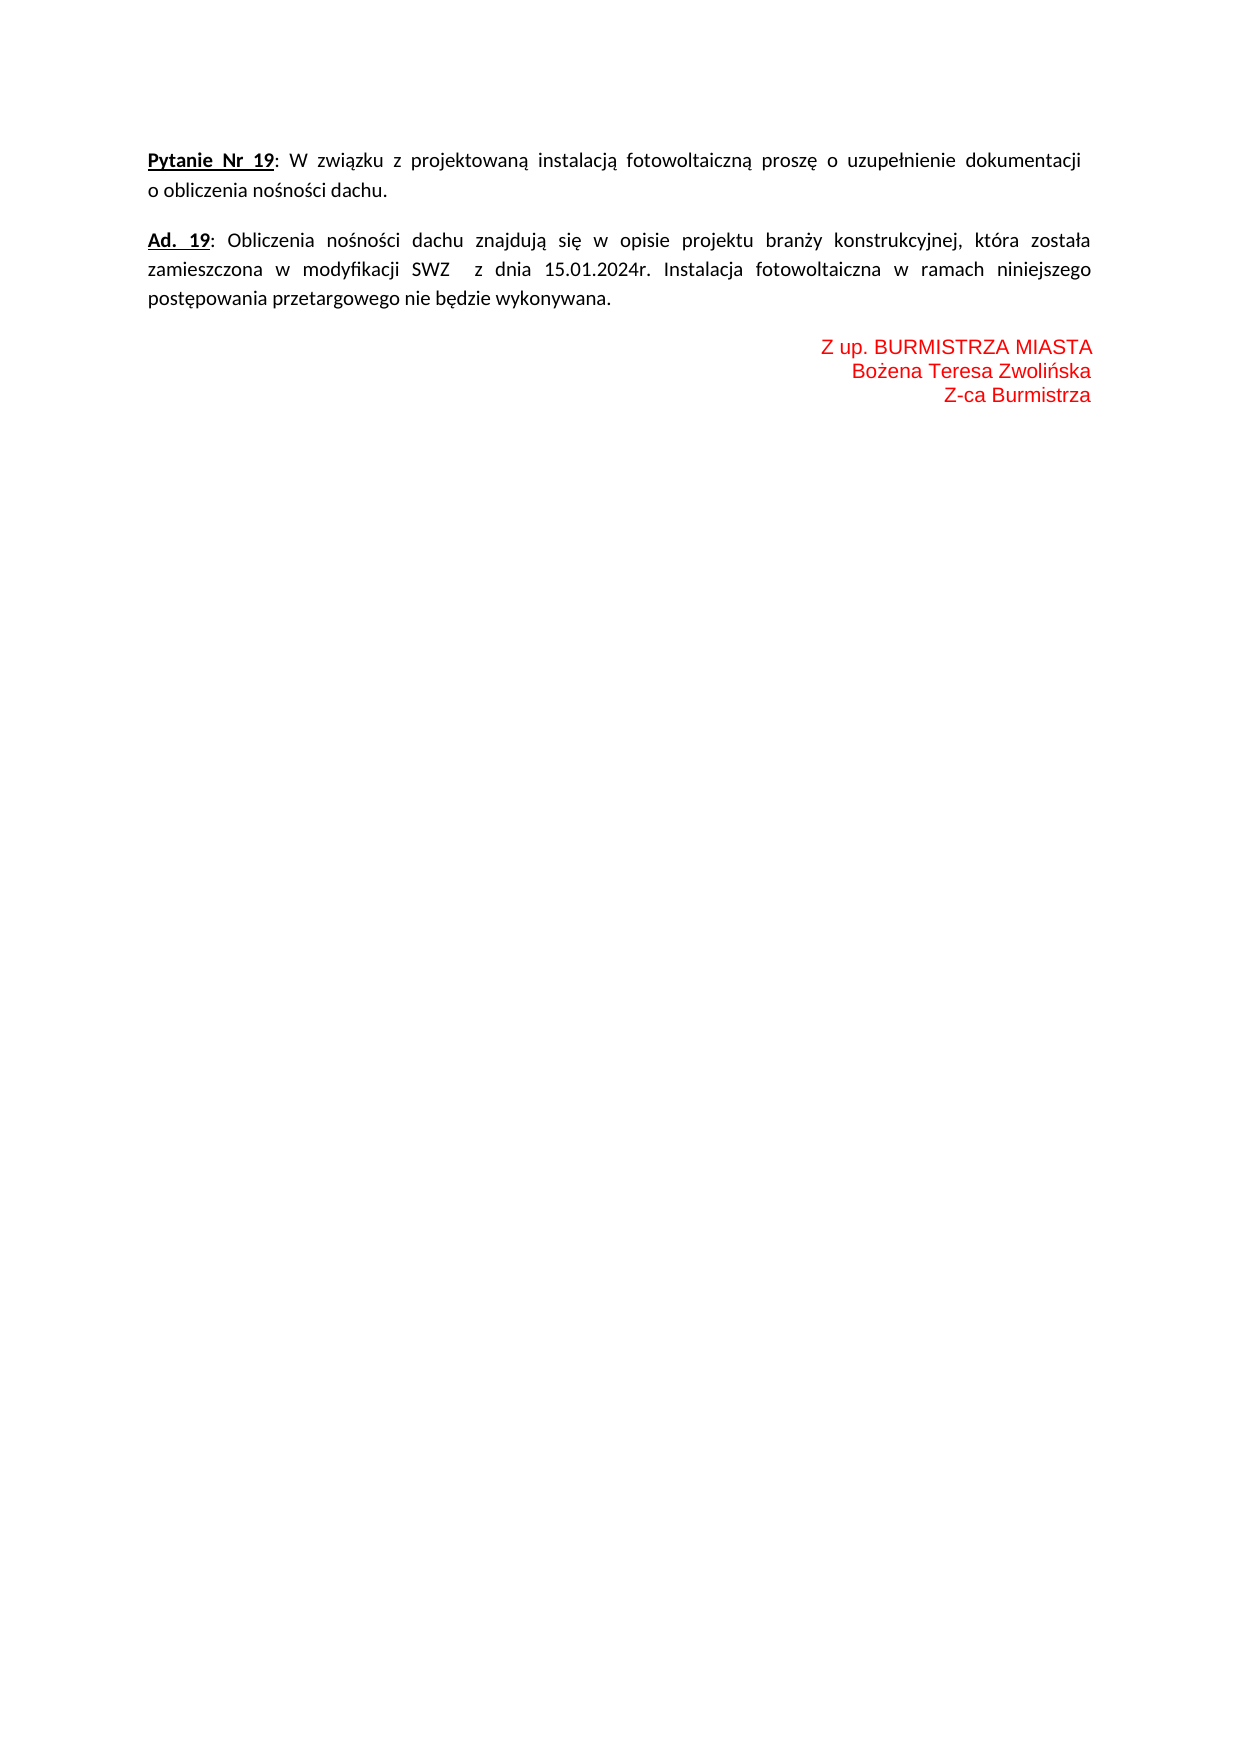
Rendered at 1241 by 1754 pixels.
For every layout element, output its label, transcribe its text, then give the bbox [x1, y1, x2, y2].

text Bożena Teresa Zwolińska [148, 359, 1093, 383]
text Ad. 19: Obliczenia nośności dachu znajdują się w opisie projektu branży konstrukcyjnej, która została zamieszczona w modyfikacji SWZ z dnia 15.01.2024r. Instalacja fotowoltaiczna w ramach niniejszego postępowania przetargowego nie będzie wykonywana. [148, 227, 1093, 311]
text Z up. BURMISTRZA MIASTA [148, 335, 1093, 359]
text Z-ca Burmistrza [148, 383, 1093, 407]
text Pytanie Nr 19: W związku z projektowaną instalacją fotowoltaiczną proszę o uzupełnienie dokumentacji o obliczenia nośności dachu. [148, 148, 1093, 202]
